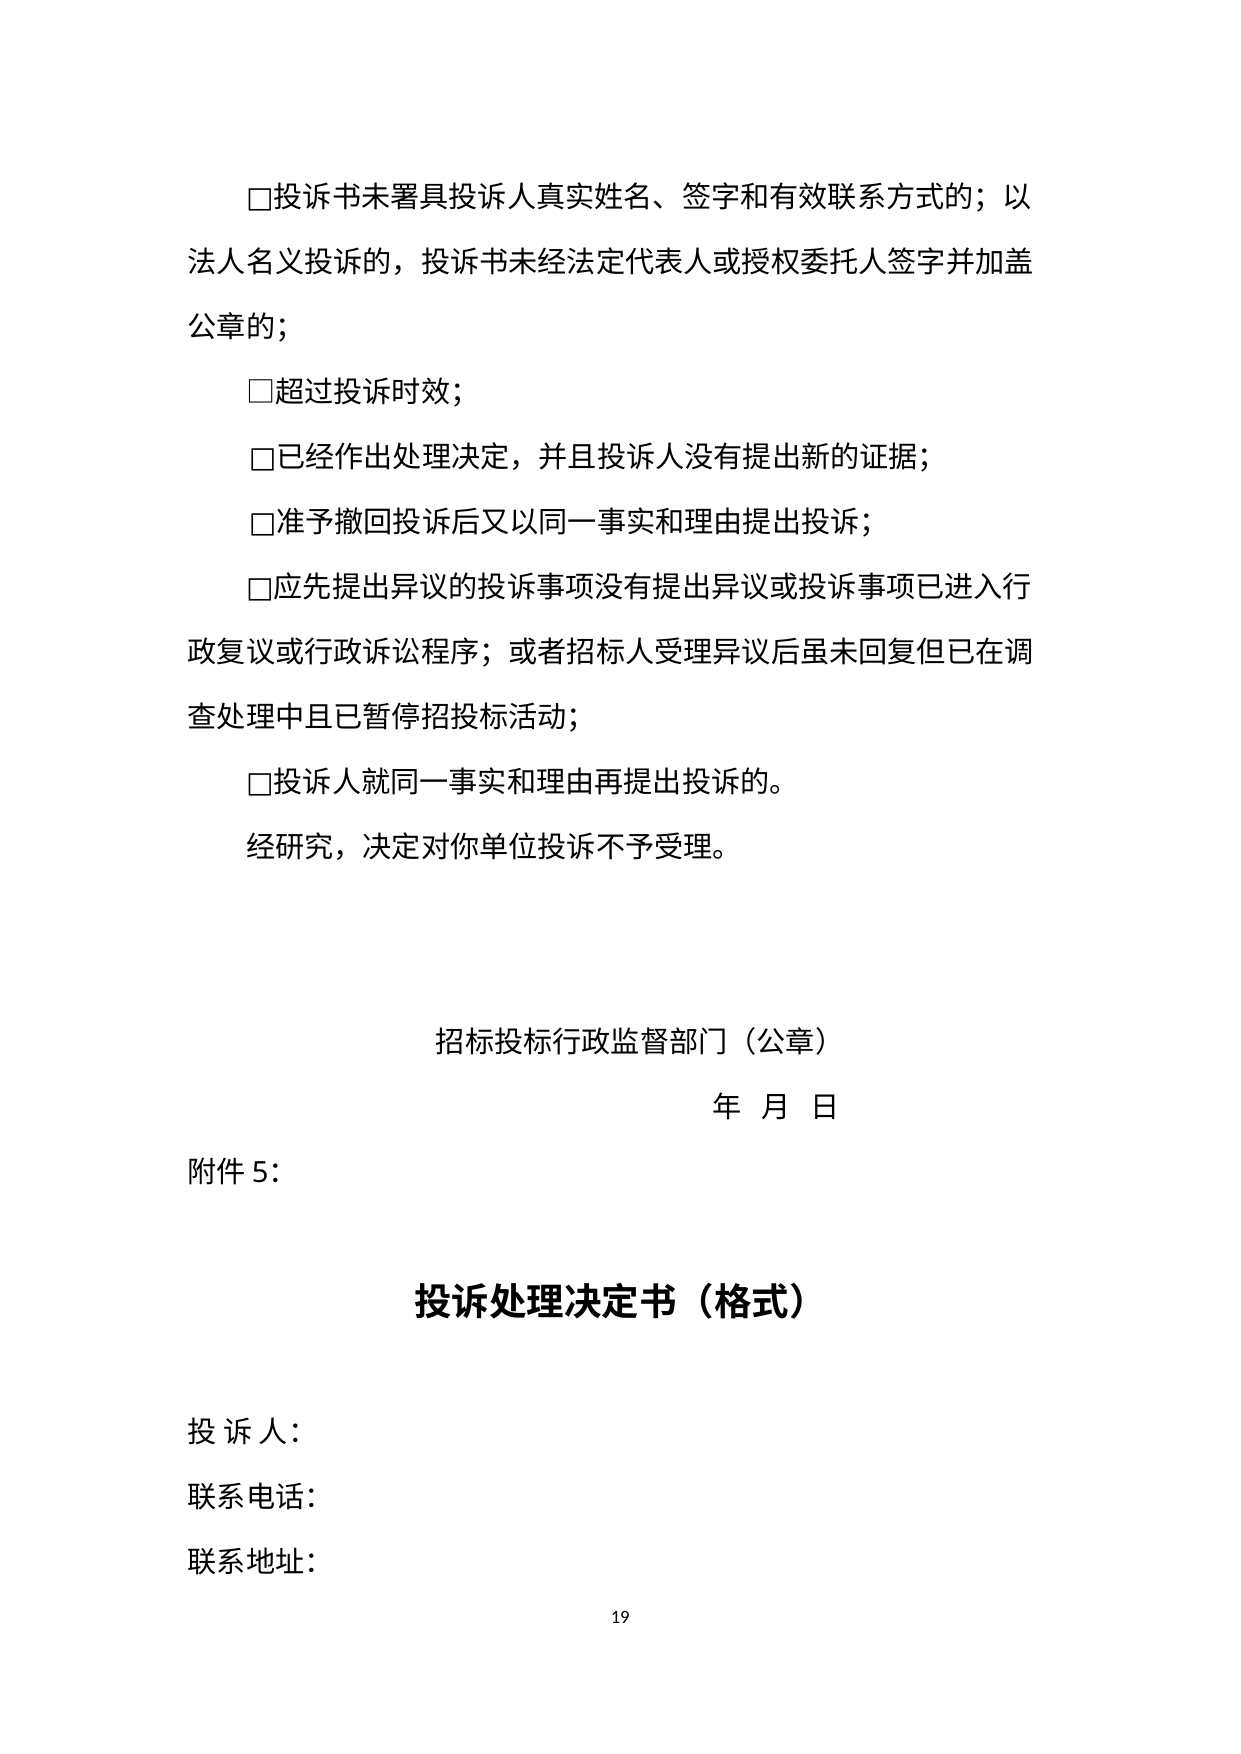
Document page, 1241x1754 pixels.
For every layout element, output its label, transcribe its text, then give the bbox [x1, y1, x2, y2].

text 联系电话： [187, 1462, 1053, 1527]
text 联系地址： [187, 1527, 1053, 1592]
text 招标投标行政监督部门（公章） [187, 1007, 1053, 1072]
text 经研究，决定对你单位投诉不予受理。 [187, 812, 1053, 877]
text □准予撤回投诉后又以同一事实和理由提出投诉； [187, 487, 1053, 552]
text □投诉人就同一事实和理由再提出投诉的。 [187, 747, 1053, 812]
text 投 诉 人： [187, 1397, 1053, 1462]
text 投诉处理决定书（格式） [187, 1267, 1053, 1332]
text □已经作出处理决定，并且投诉人没有提出新的证据； [187, 422, 1053, 487]
text 年 月 日 [187, 1072, 1053, 1137]
text □投诉书未署具投诉人真实姓名、签字和有效联系方式的；以法人名义投诉的，投诉书未经法定代表人或授权委托人签字并加盖公章的； [187, 162, 1053, 357]
text □应先提出异议的投诉事项没有提出异议或投诉事项已进入行政复议或行政诉讼程序；或者招标人受理异议后虽未回复但已在调查处理中且已暂停招投标活动； [187, 552, 1053, 747]
text □超过投诉时效； [187, 357, 1053, 422]
text 附件5： [187, 1137, 1053, 1202]
